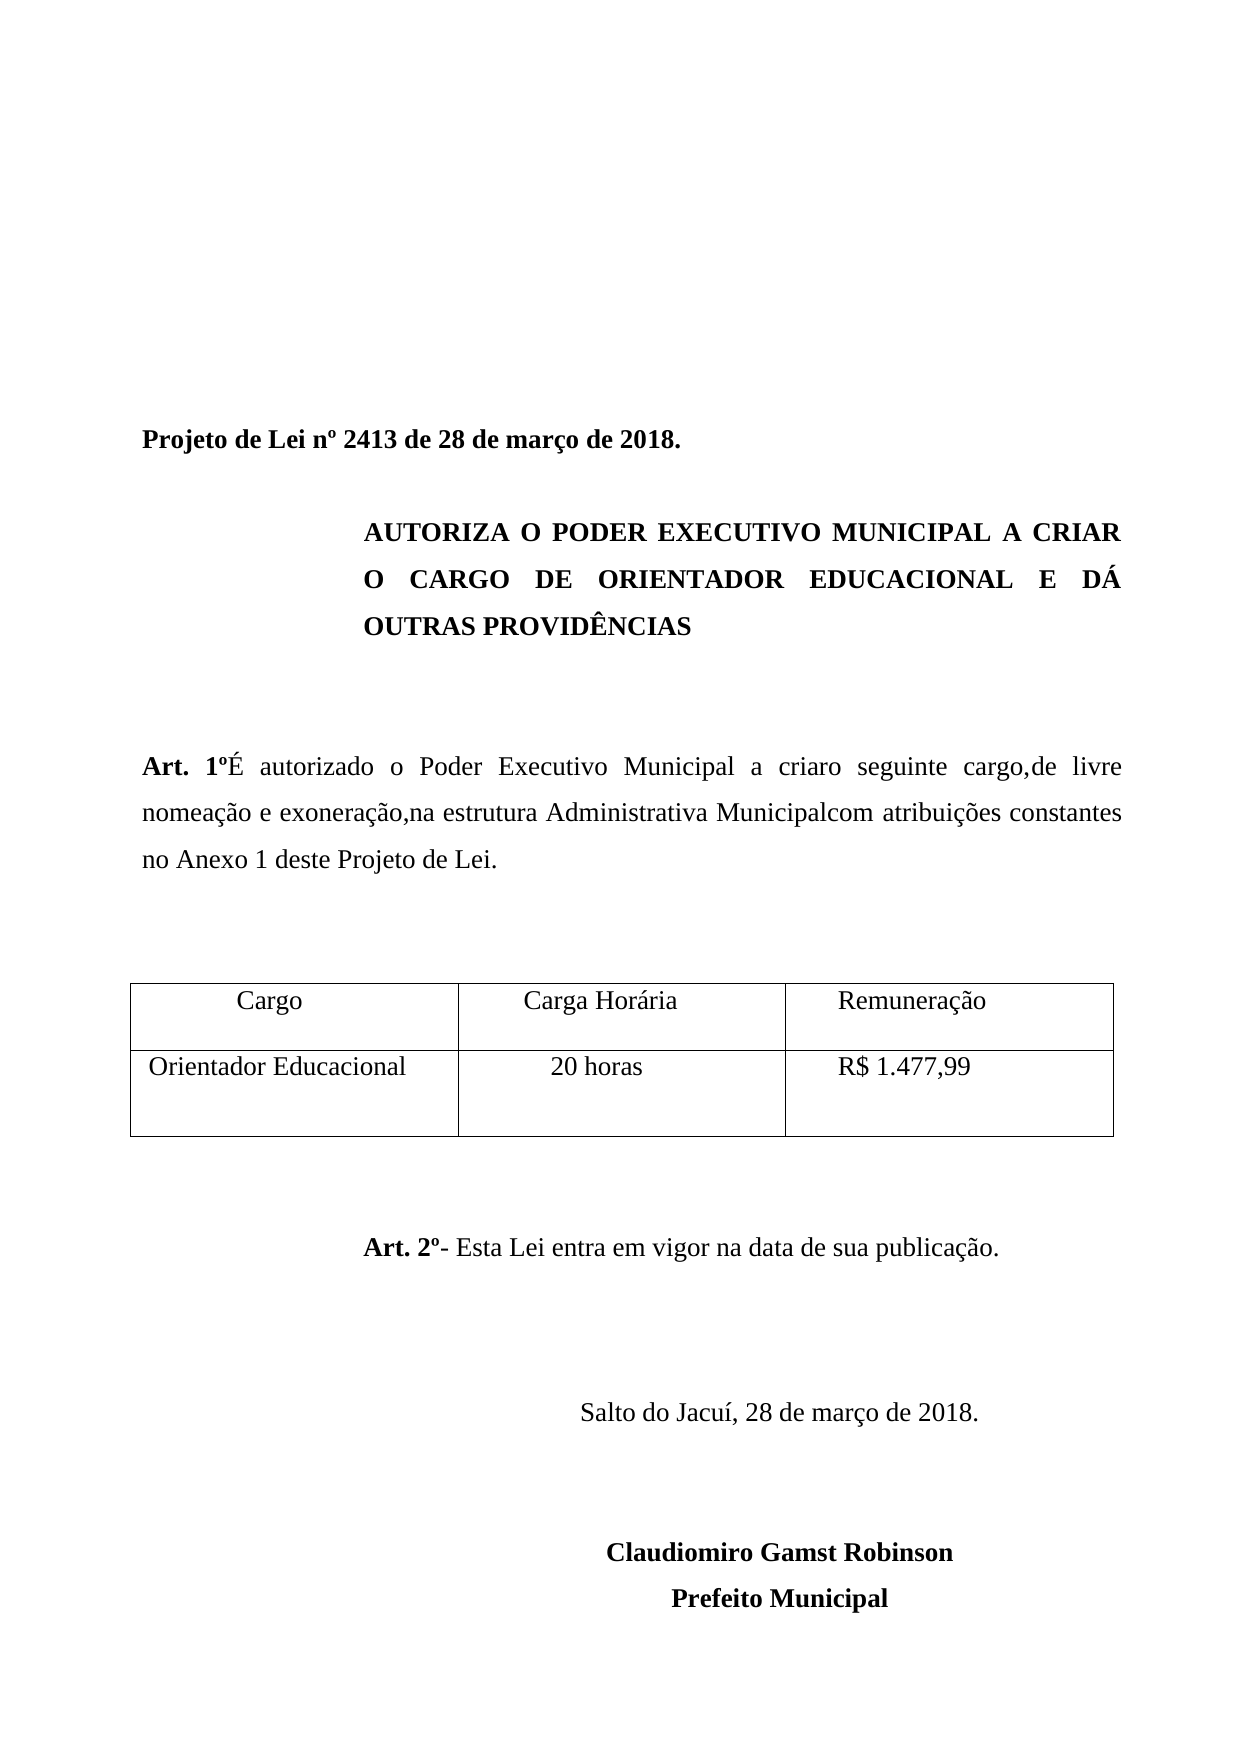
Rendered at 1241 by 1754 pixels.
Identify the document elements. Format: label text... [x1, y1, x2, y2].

table_cell R$ 1.477,99 [786, 1051, 1113, 1136]
text Projeto de Lei nº 2413 de 28 de março de 2018. [142, 423, 1122, 454]
text AUTORIZA O PODER EXECUTIVO MUNICIPAL A CRIAR O CARGO DE ORIENTADOR EDUCACIONAL E DÁ OUTRAS PROVIDÊNCIAS [363, 516, 1122, 641]
table_cell 20 horas [459, 1051, 785, 1136]
table_header Carga Horária [459, 984, 785, 1049]
table_cell Orientador Educacional [131, 1051, 458, 1136]
table_header Cargo [131, 984, 458, 1049]
table_header Remuneração [786, 984, 1113, 1049]
text Claudiomiro Gamst Robinson [142, 1536, 1122, 1567]
text Art. 1ºÉ autorizado o Poder Executivo Municipal a criaro seguinte cargo,de livre nomeação e exoneração,na estrutura Administrativa Municipalcom atribuições constantes no Anexo 1 deste Projeto de Lei. [142, 749, 1122, 874]
text Prefeito Municipal [142, 1582, 1122, 1613]
text Art. 2º- Esta Lei entra em vigor na data de sua publicação. [142, 1184, 1122, 1262]
text Salto do Jacuí, 28 de março de 2018. [142, 1396, 1122, 1427]
